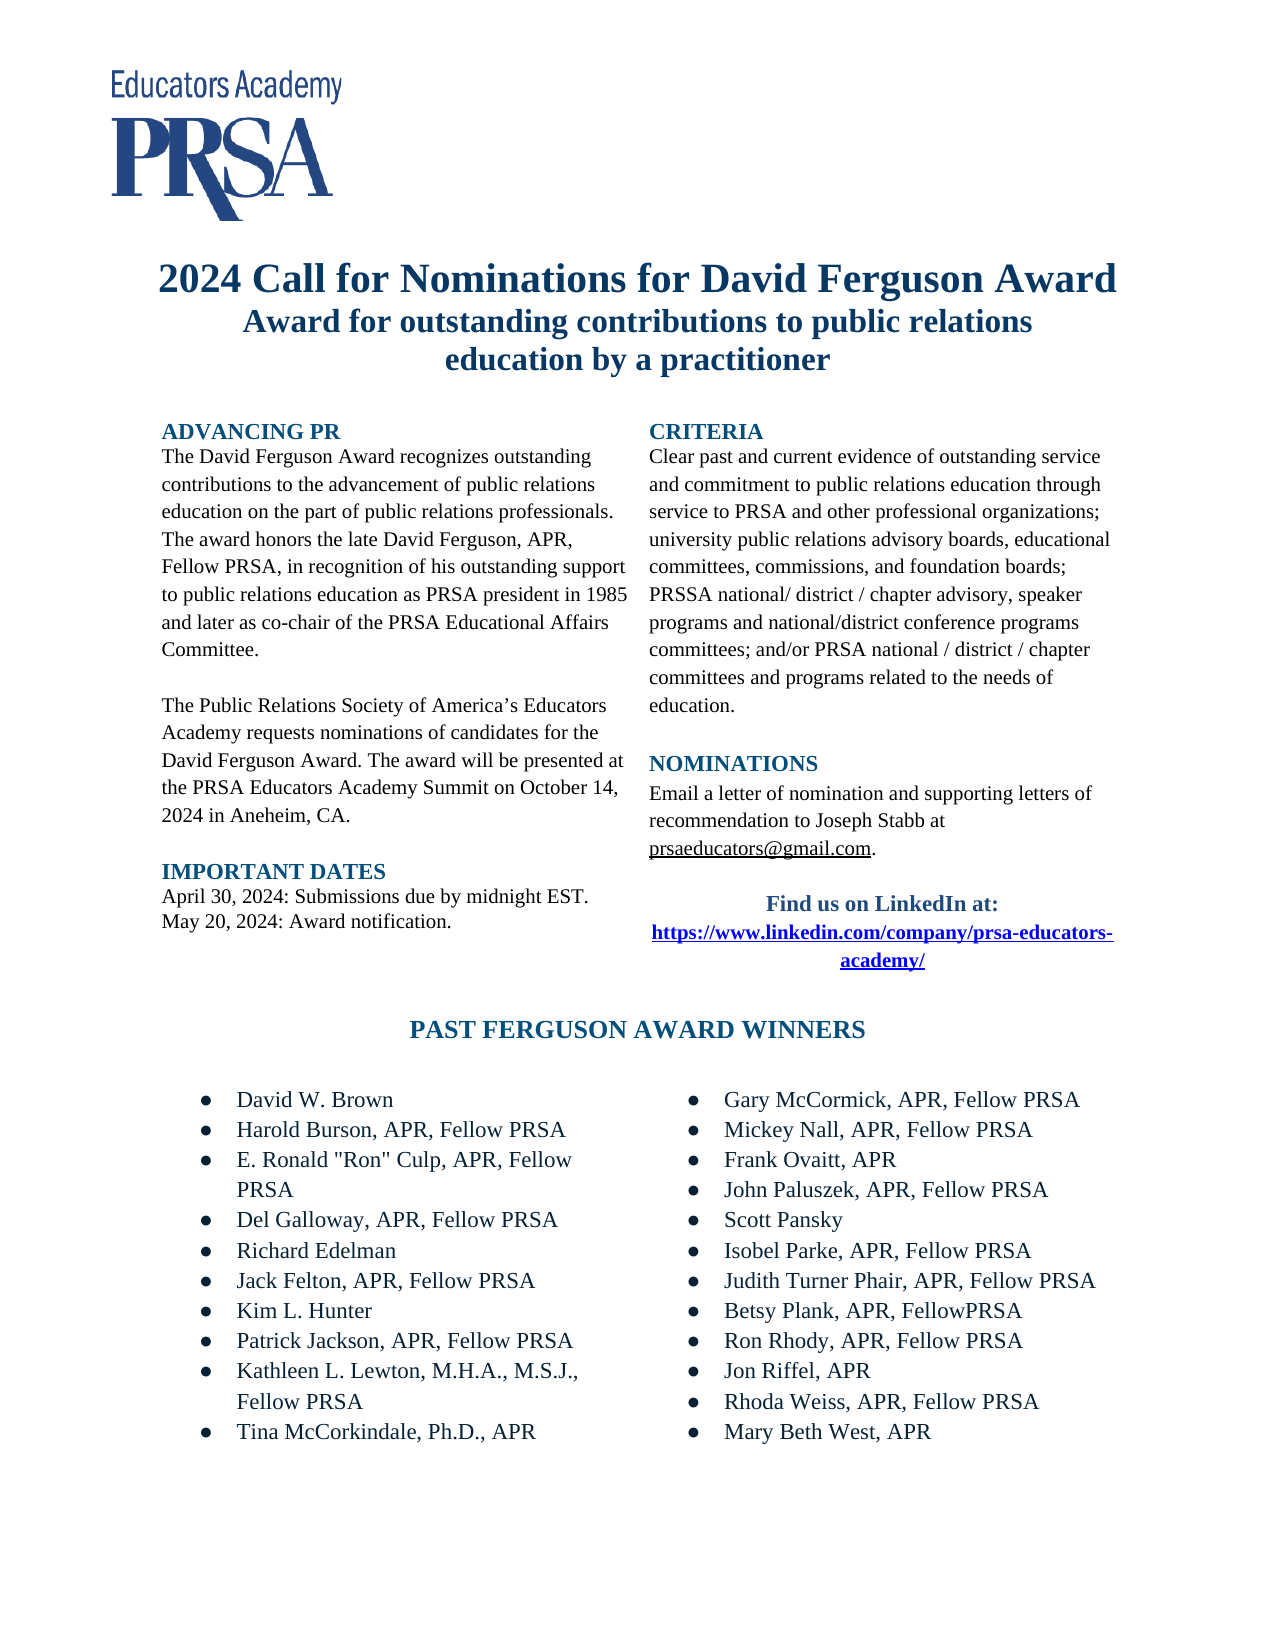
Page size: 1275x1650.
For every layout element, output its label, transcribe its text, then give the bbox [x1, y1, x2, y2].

text 2024 Call for Nominations for David Ferguson Award [150, 253, 1125, 301]
table_header CRITERIA Clear past and current evidence of outstanding service and commitment to public relations education through service to PRSA and other professional organizations; university public relations advisory boards, educational committees, commissions, and foundation boards; PRSSA national/ district / chapter advisory, speaker programs and national/district conference programs committees; and/or PRSA national / district / chapter committees and programs related to the needs of education. NOMINATIONS Email a letter of nomination and supporting letters of recommendation to Joseph Stabb at prsaeducators@gmail.com. Find us on LinkedIn at: https://www.linkedin.com/company/prsa-educators-academy/ [640, 407, 1125, 1012]
table_header David W. Brown Harold Burson, APR, Fellow PRSA E. Ronald "Ron" Culp, APR, Fellow PRSA Del Galloway, APR, Fellow PRSA Richard Edelman Jack Felton, APR, Fellow PRSA Kim L. Hunter Patrick Jackson, APR, Fellow PRSA Kathleen L. Lewton, M.H.A., M.S.J., Fellow PRSA Tina McCorkindale, Ph.D., APR [152, 1075, 638, 1459]
text Award for outstanding contributions to public relations [150, 301, 1125, 339]
table_header ADVANCING PR The David Ferguson Award recognizes outstanding contributions to the advancement of public relations education on the part of public relations professionals. The award honors the late David Ferguson, APR, Fellow PRSA, in recognition of his outstanding support to public relations education as PRSA president in 1985 and later as co-chair of the PRSA Educational Affairs Committee. The Public Relations Society of America’s Educators Academy requests nominations of candidates for the David Ferguson Award. The award will be presented at the PRSA Educators Academy Summit on October 14, 2024 in Aneheim, CA. IMPORTANT DATES April 30, 2024: Submissions due by midnight EST. May 20, 2024: Award notification. [152, 407, 638, 1012]
picture [111, 70, 342, 221]
text education by a practitioner [150, 339, 1125, 378]
text PAST FERGUSON AWARD WINNERS [150, 1014, 1125, 1044]
table_header Gary McCormick, APR, Fellow PRSA Mickey Nall, APR, Fellow PRSA Frank Ovaitt, APR John Paluszek, APR, Fellow PRSA Scott Pansky Isobel Parke, APR, Fellow PRSA Judith Turner Phair, APR, Fellow PRSA Betsy Plank, APR, FellowPRSA Ron Rhody, APR, Fellow PRSA Jon Riffel, APR Rhoda Weiss, APR, Fellow PRSA Mary Beth West, APR [640, 1075, 1127, 1459]
